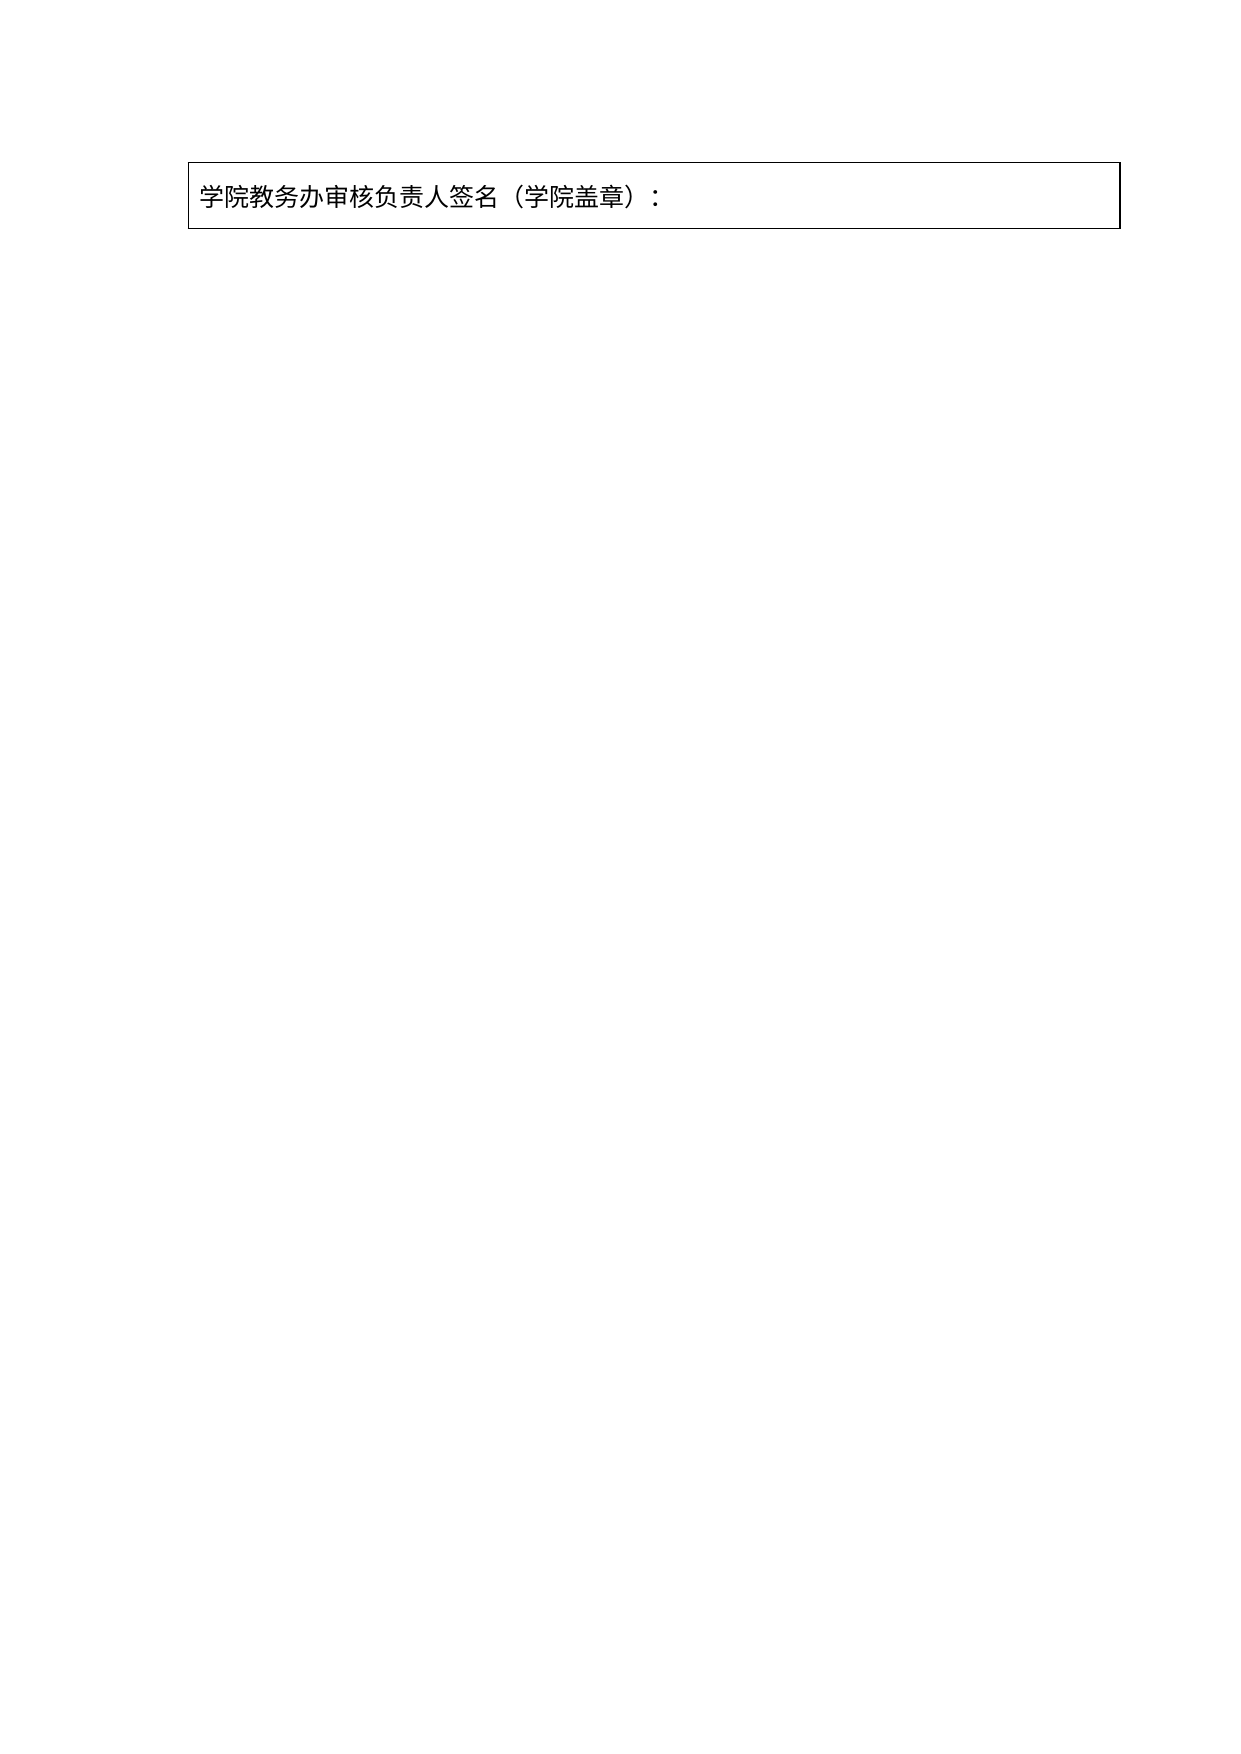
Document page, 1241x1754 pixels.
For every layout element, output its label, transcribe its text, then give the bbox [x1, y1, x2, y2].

table_cell 学院教务办审核负责人签名（学院盖章）： [189, 163, 1119, 228]
